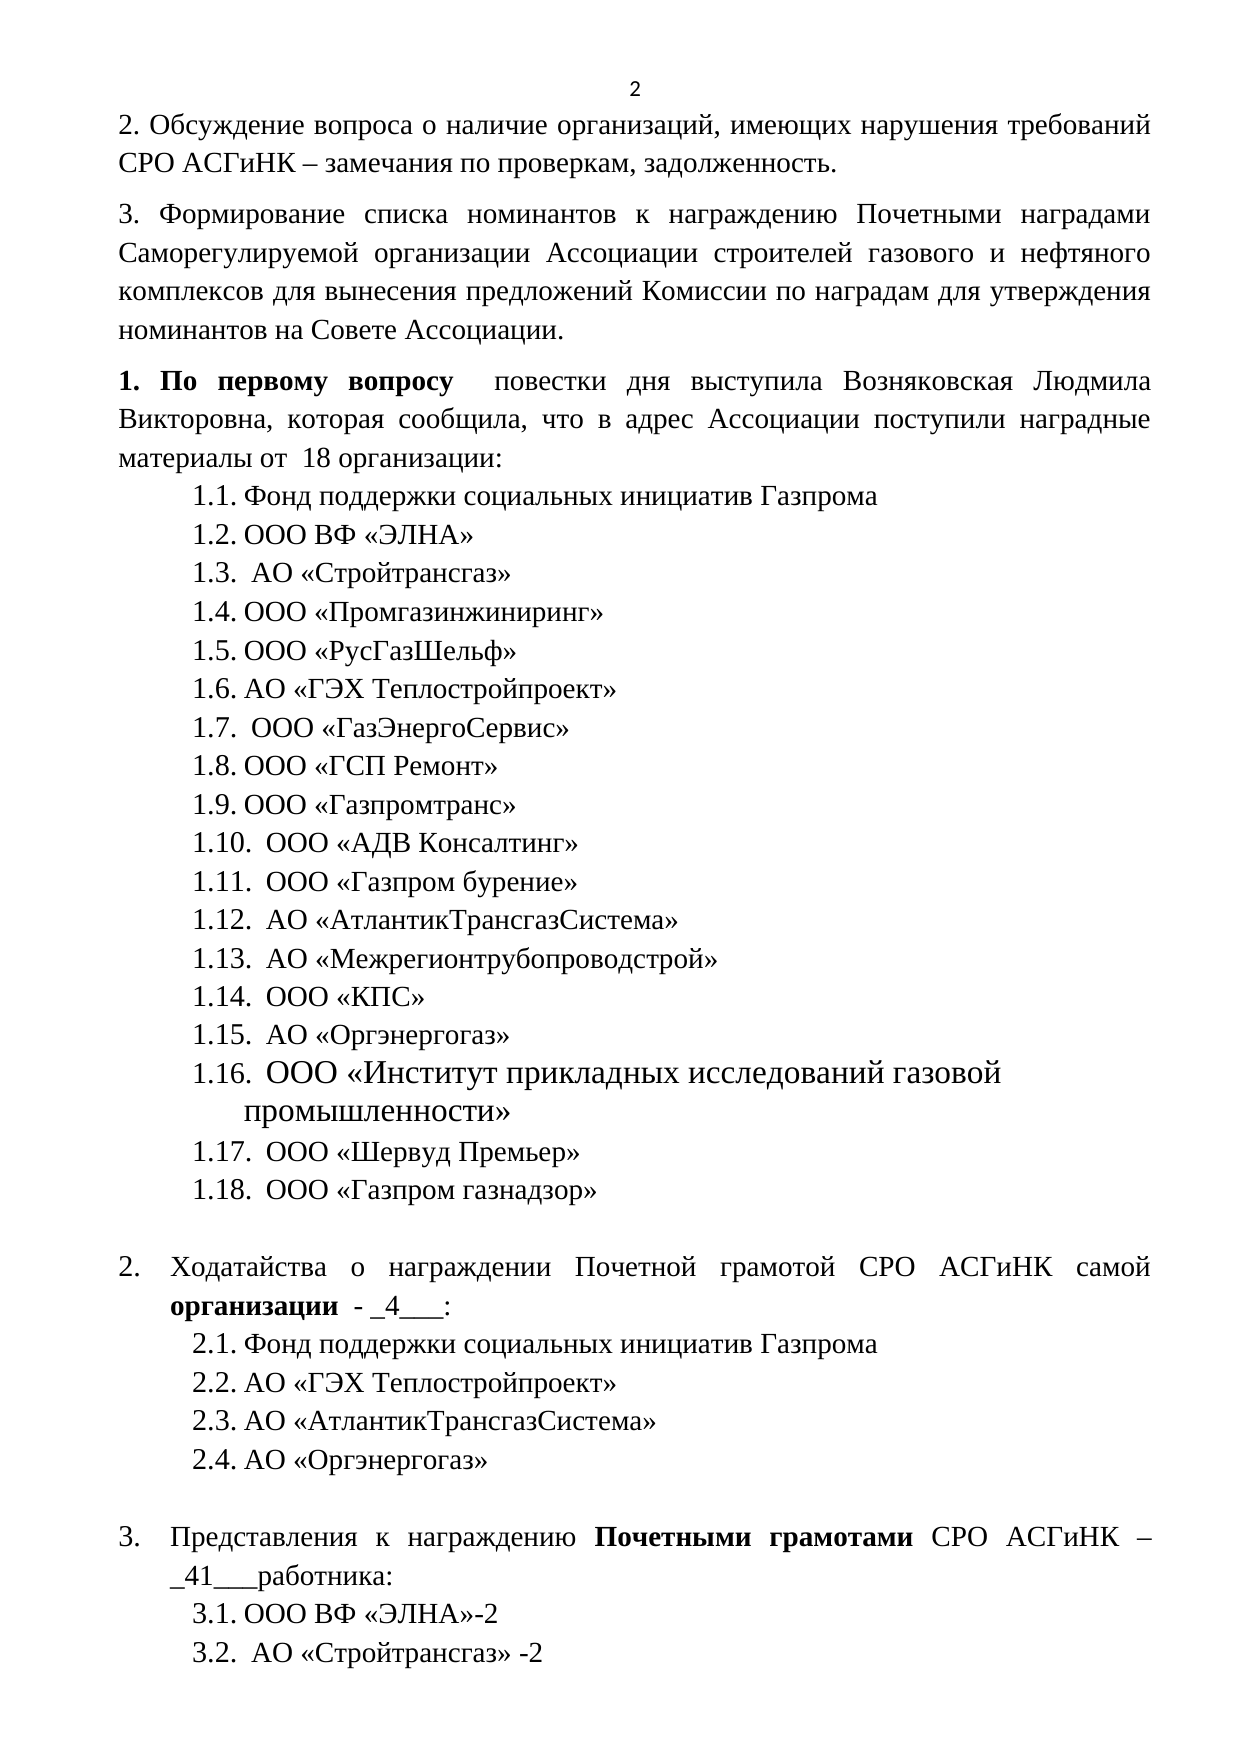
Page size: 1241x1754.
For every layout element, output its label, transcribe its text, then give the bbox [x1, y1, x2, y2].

list АО «Стройтрансгаз» [192, 551, 1152, 589]
list Представления к награждению Почетными грамотами СРО АСГиНК – _41___работника: [118, 1514, 1152, 1591]
text 2. Обсуждение вопроса о наличие организаций, имеющих нарушения требований СРО АСГиНК – замечания по проверкам, задолженность. [118, 102, 1152, 179]
list ООО «Газпром газнадзор» [192, 1167, 1152, 1206]
list ООО «Шервуд Премьер» [192, 1129, 1152, 1167]
text 1. По первому вопросу повестки дня выступила Возняковская Людмила Викторовна, которая сообщила, что в адрес Ассоциации поступили наградные материалы от 18 организации: [118, 358, 1152, 474]
list ООО «КПС» [192, 975, 1152, 1013]
list АО «Оргэнергогаз» [192, 1013, 1152, 1052]
list АО «Оргэнергогаз» [192, 1437, 1152, 1476]
list ООО «Промгазинжиниринг» [192, 589, 1152, 628]
list Ходатайства о награждении Почетной грамотой СРО АСГиНК самой организации - _4___: [118, 1244, 1152, 1322]
list АО «ГЭХ Теплостройпроект» [192, 1360, 1152, 1399]
list ООО «ГСП Ремонт» [192, 743, 1152, 782]
list ООО «Институт прикладных исследований газовой промышленности» [192, 1052, 1152, 1129]
list ООО «РусГазШельф» [192, 628, 1152, 666]
list ООО «Газпромтранс» [192, 782, 1152, 821]
list ООО «АДВ Консалтинг» [192, 821, 1152, 859]
text 3. Формирование списка номинантов к награждению Почетными наградами Саморегулируемой организации Ассоциации строителей газового и нефтяного комплексов для вынесения предложений Комиссии по наградам для утверждения номинантов на Совете Ассоциации. [118, 191, 1152, 346]
list ООО ВФ «ЭЛНА»-2 [192, 1591, 1152, 1630]
list АО «АтлантикТрансгазСистема» [192, 898, 1152, 936]
list ООО ВФ «ЭЛНА» [192, 512, 1152, 551]
list ООО «ГазЭнергоСервис» [192, 705, 1152, 743]
list АО «Стройтрансгаз» -2 [192, 1630, 1152, 1668]
list ООО «Газпром бурение» [192, 859, 1152, 898]
list АО «ГЭХ Теплостройпроект» [192, 666, 1152, 705]
list АО «Межрегионтрубопроводстрой» [192, 936, 1152, 975]
list АО «АтлантикТрансгазСистема» [192, 1399, 1152, 1437]
list Фонд поддержки социальных инициатив Газпрома [192, 474, 1152, 512]
list Фонд поддержки социальных инициатив Газпрома [192, 1322, 1152, 1360]
